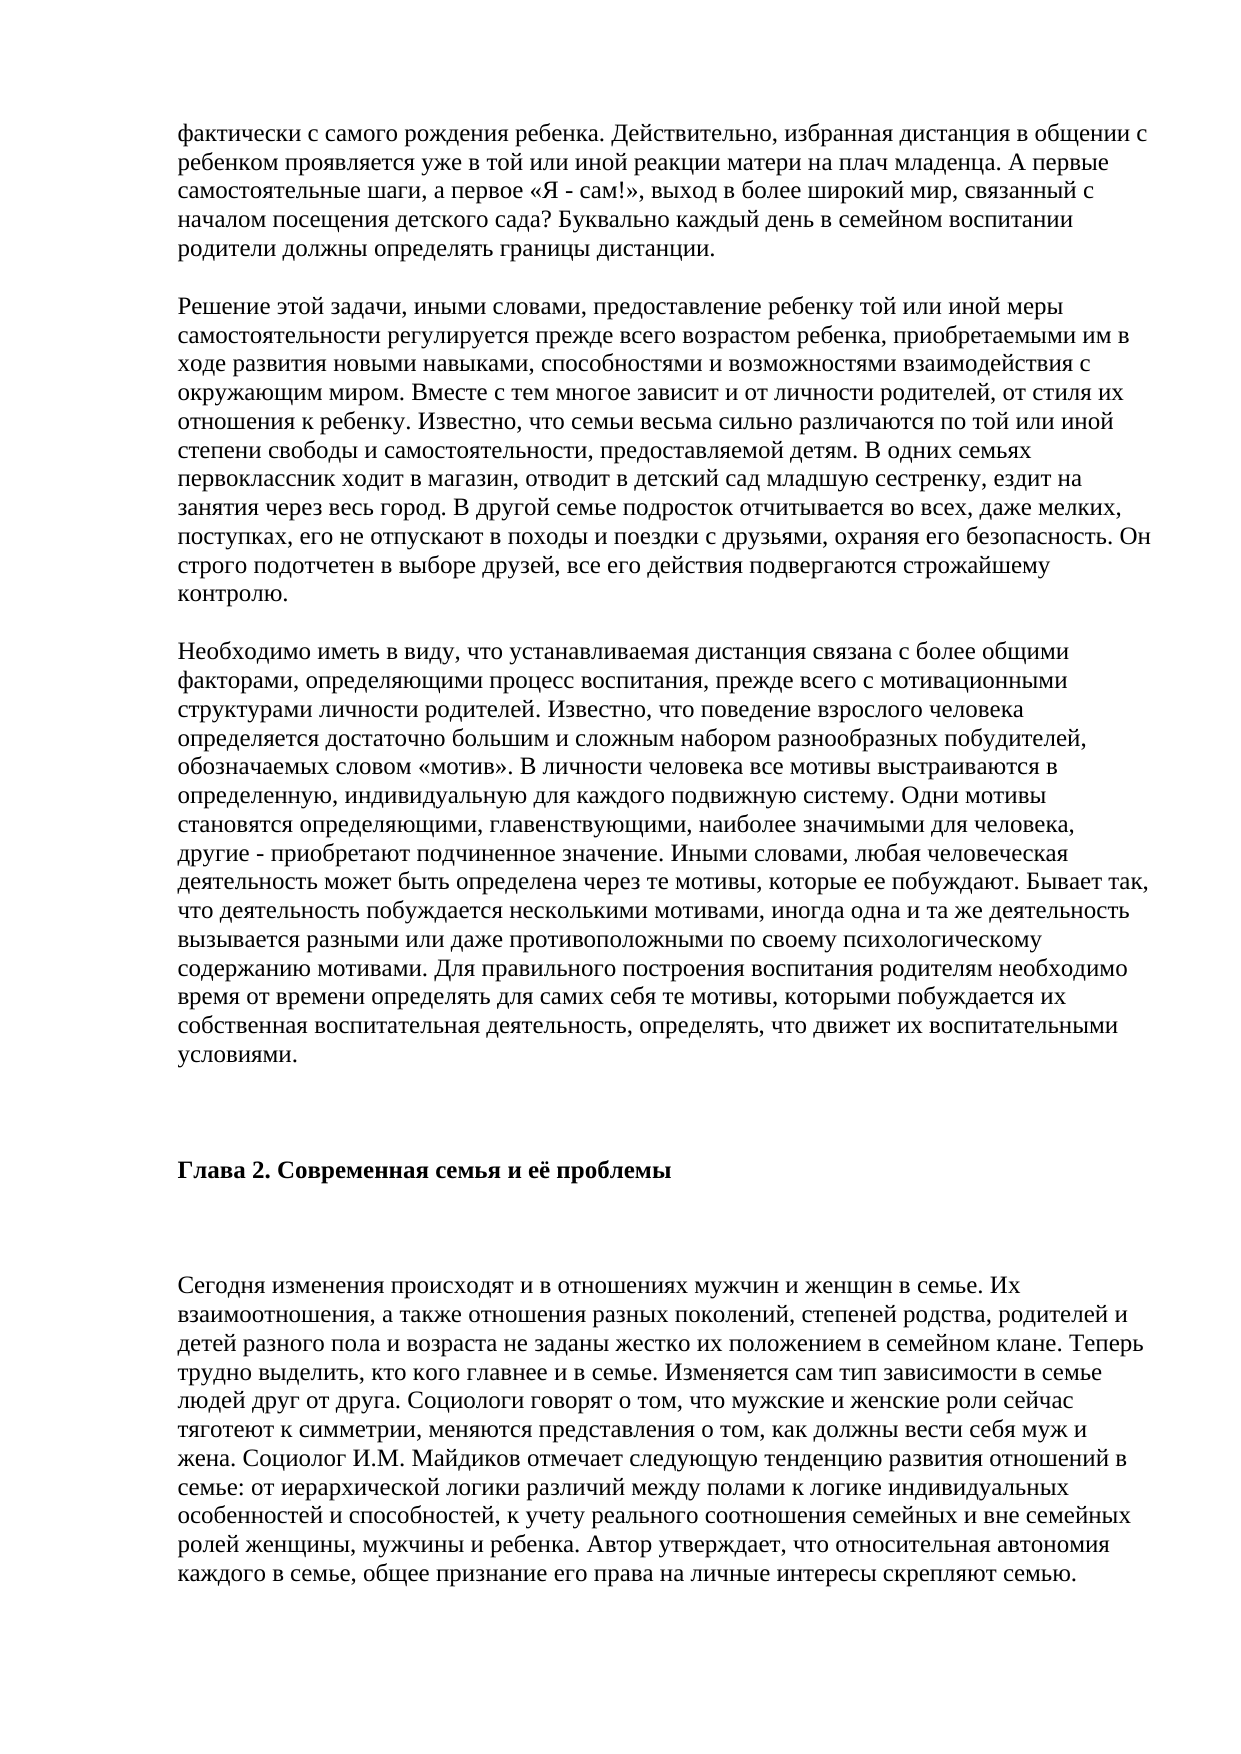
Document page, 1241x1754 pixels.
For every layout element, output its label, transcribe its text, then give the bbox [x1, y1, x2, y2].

text Сегодня изменения происходят и в отношениях мужчин и женщин в семье. Их взаимоотношения, а также отношения разных поколений, степеней родства, родителей и детей разного пола и возраста не заданы жестко их положением в семейном клане. Теперь трудно выделить, кто кого главнее и в семье. Изменяется сам тип зависимости в семье людей друг от друга. Социологи говорят о том, что мужские и женские роли сейчас тяготеют к симметрии, меняются представления о том, как должны вести себя муж и жена. Социолог И.М. Майдиков отмечает следующую тенденцию развития отношений в семье: от иерархической логики различий между полами к логике индивидуальных особенностей и способностей, к учету реального соотношения семейных и вне семейных ролей женщины, мужчины и ребенка. Автор утверждает, что относительная автономия каждого в семье, общее признание его права на личные интересы скрепляют семью. [177, 1271, 1152, 1587]
text Решение этой задачи, иными словами, предоставление ребенку той или иной меры самостоятельности регулируется прежде всего возрастом ребенка, приобретаемыми им в ходе развития новыми навыками, способностями и возможностями взаимодействия с окружающим миром. Вместе с тем многое зависит и от личности родителей, от стиля их отношения к ребенку. Известно, что семьи весьма сильно различаются по той или иной степени свободы и самостоятельности, предоставляемой детям. В одних семьях первоклассник ходит в магазин, отводит в детский сад младшую сестренку, ездит на занятия через весь город. В другой семье подросток отчитывается во всех, даже мелких, поступках, его не отпускают в походы и поездки с друзьями, охраняя его безопасность. Он строго подотчетен в выборе друзей, все его действия подвергаются строжайшему контролю. [177, 291, 1152, 607]
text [177, 118, 1152, 262]
text Необходимо иметь в виду, что устанавливаемая дистанция связана с более общими факторами, определяющими процесс воспитания, прежде всего с мотивационными структурами личности родителей. Известно, что поведение взрослого человека определяется достаточно большим и сложным набором разнообразных побудителей, обозначаемых словом «мотив». В личности человека все мотивы выстраиваются в определенную, индивидуальную для каждого подвижную систему. Одни мотивы становятся определяющими, главенствующими, наиболее значимыми для человека, другие - приобретают подчиненное значение. Иными словами, любая человеческая деятельность может быть определена через те мотивы, которые ее побуждают. Бывает так, что деятельность побуждается несколькими мотивами, иногда одна и та же деятельность вызывается разными или даже противоположными по своему психологическому содержанию мотивами. Для правильного построения воспитания родителям необходимо время от времени определять для самих себя те мотивы, которыми побуждается их собственная воспитательная деятельность, определять, что движет их воспитательными условиями. [177, 636, 1152, 1068]
text Глава 2. Современная семья и её проблемы [177, 1155, 1152, 1183]
